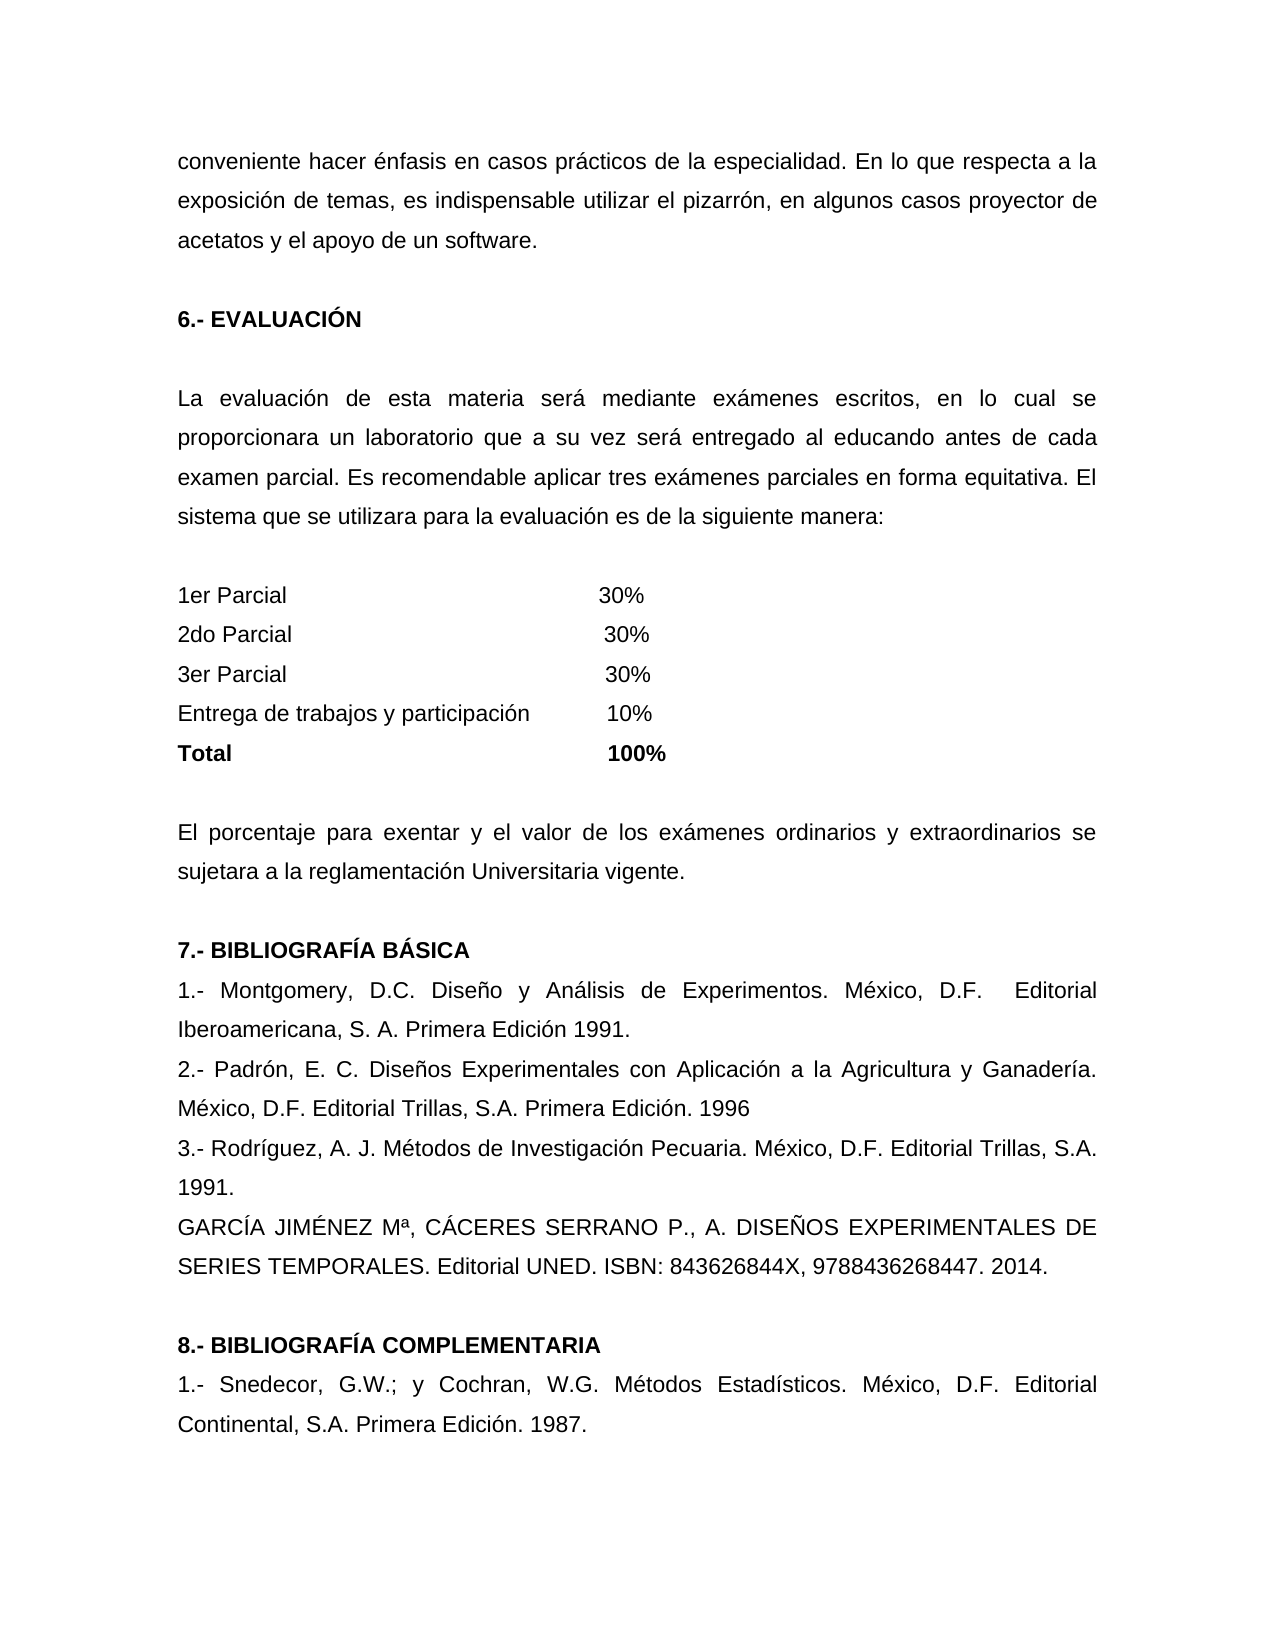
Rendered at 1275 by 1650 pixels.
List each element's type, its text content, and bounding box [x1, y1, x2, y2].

text 8.- BIBLIOGRAFÍA COMPLEMENTARIA [177, 1332, 1098, 1358]
text El porcentaje para exentar y el valor de los exámenes ordinarios y extraordinarios se sujetara a la reglamentación Universitaria vigente. [177, 819, 1098, 884]
text La evaluación de esta materia será mediante exámenes escritos, en lo cual se proporcionara un laboratorio que a su vez será entregado al educando antes de cada examen parcial. Es recomendable aplicar tres exámenes parciales en forma equitativa. El sistema que se utilizara para la evaluación es de la siguiente manera: [177, 384, 1098, 529]
text 1.- Snedecor, G.W.; y Cochran, W.G. Métodos Estadísticos. México, D.F. Editorial Continental, S.A. Primera Edición. 1987. [177, 1371, 1098, 1437]
text 1.- Montgomery, D.C. Diseño y Análisis de Experimentos. México, D.F. Editorial Iberoamericana, S. A. Primera Edición 1991. [177, 977, 1098, 1042]
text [177, 148, 1098, 253]
text Entrega de trabajos y participación 10% [177, 700, 1098, 727]
text 1er Parcial 30% [177, 582, 1098, 608]
text 2.- Padrón, E. C. Diseños Experimentales con Aplicación a la Agricultura y Ganadería. México, D.F. Editorial Trillas, S.A. Primera Edición. 1996 [177, 1056, 1098, 1121]
text 3.- Rodríguez, A. J. Métodos de Investigación Pecuaria. México, D.F. Editorial Trillas, S.A. 1991. [177, 1134, 1098, 1200]
text 7.- BIBLIOGRAFÍA BÁSICA [177, 937, 1098, 963]
text GARCÍA JIMÉNEZ Mª, CÁCERES SERRANO P., A. DISEÑOS EXPERIMENTALES DE SERIES TEMPORALES. Editorial UNED. ISBN: 843626844X, 9788436268447. 2014. [177, 1213, 1098, 1279]
text 2do Parcial 30% [177, 621, 1098, 648]
text Total 100% [177, 740, 1098, 766]
text 6.- EVALUACIÓN [177, 306, 1098, 332]
text 3er Parcial 30% [177, 661, 1098, 687]
